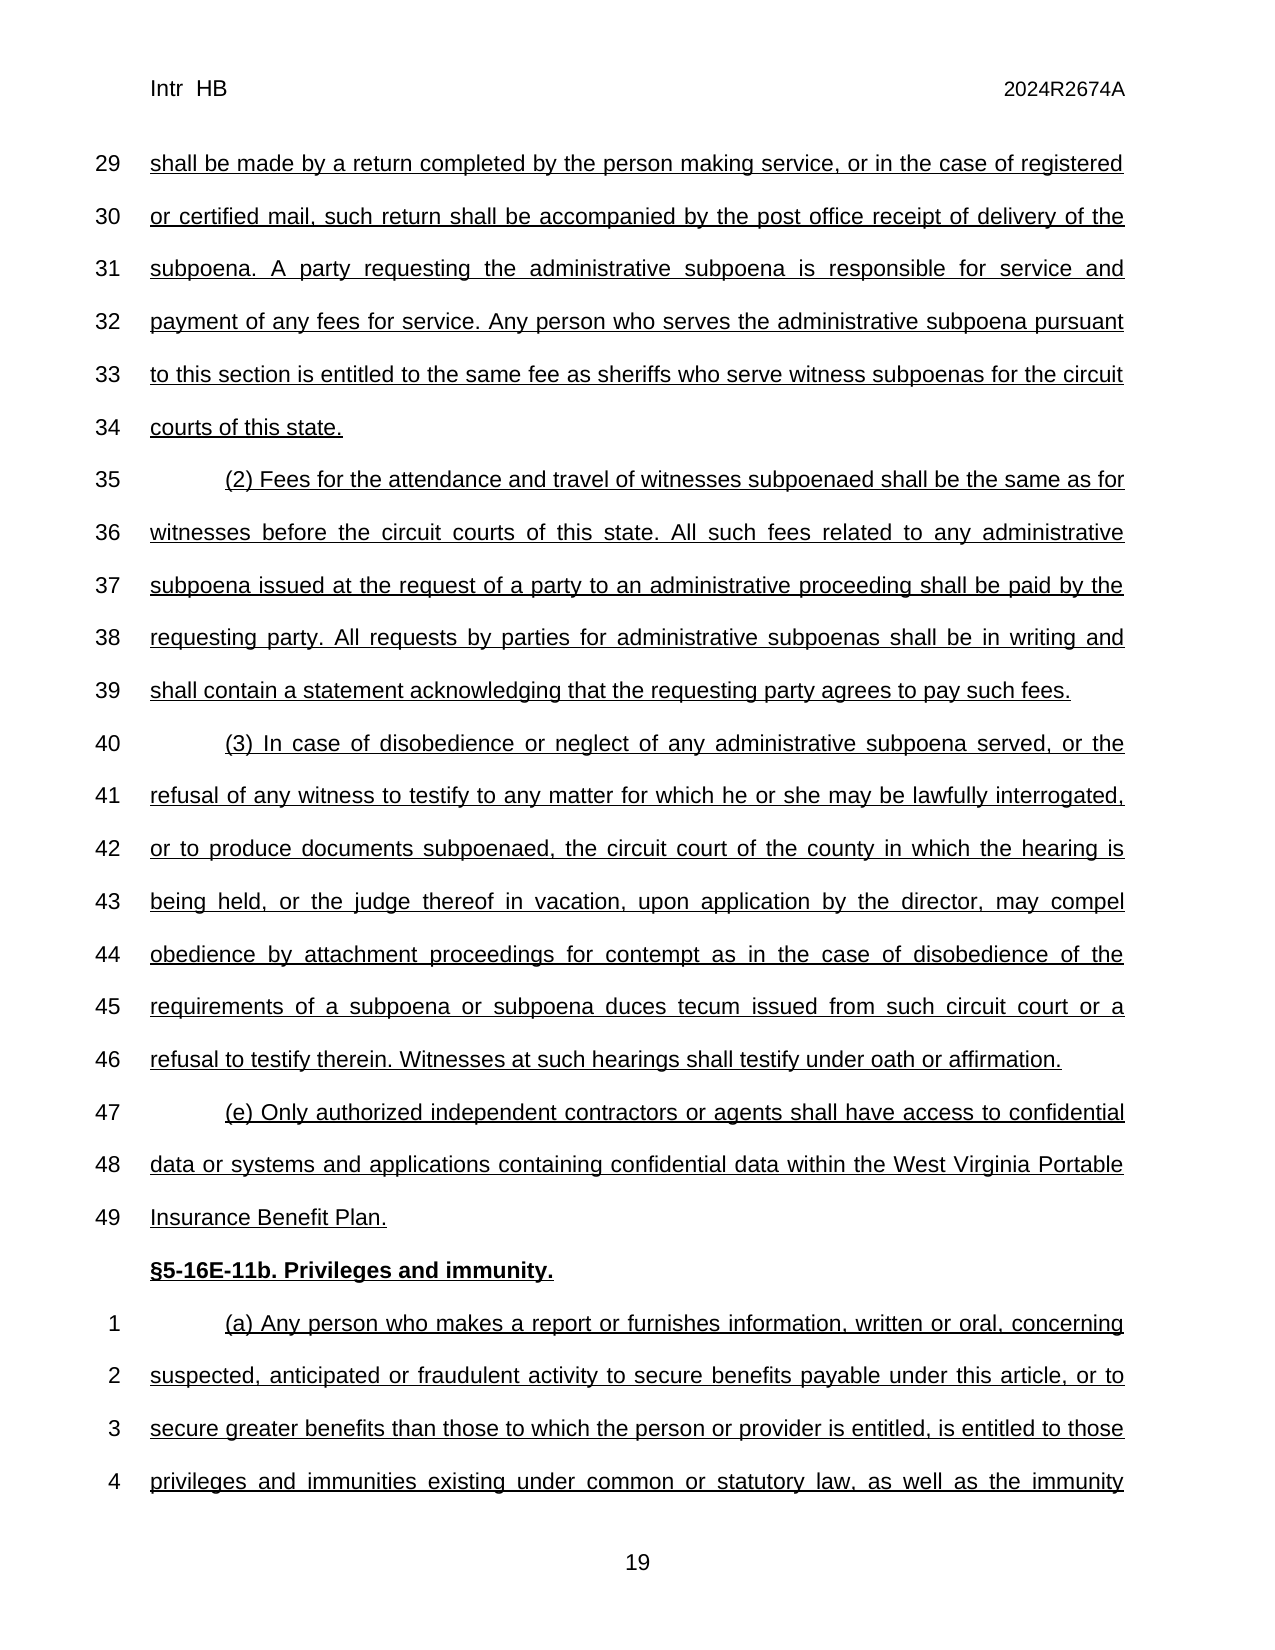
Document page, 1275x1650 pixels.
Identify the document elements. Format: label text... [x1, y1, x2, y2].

text (3) In case of disobedience or neglect of any administrative subpoena served, or the refusal of any witness to testify to any matter for which he or she may be lawfully interrogated, or to produce documents subpoenaed, the circuit court of the county in which the hearing is being held, or the judge thereof in vacation, upon application by the director, may compel obedience by attachment proceedings for contempt as in the case of disobedience of the requirements of a subpoena or subpoena duces tecum issued from such circuit court or a refusal to testify therein. Witnesses at such hearings shall testify under oath or affirmation. [150, 912, 1125, 1016]
text (2) Fees for the attendance and travel of witnesses subpoenaed shall be the same as for witnesses before the circuit courts of this state. All such fees related to any administrative subpoena issued at the request of a party to an administrative proceeding shall be paid by the requesting party. All requests by parties for administrative subpoenas shall be in writing and shall contain a statement acknowledging that the requesting party agrees to pay such fees. [150, 543, 1125, 647]
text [150, 150, 1125, 225]
text (3) In case of disobedience or neglect of any administrative subpoena served, or the refusal of any witness to testify to any matter for which he or she may be lawfully interrogated, or to produce documents subpoenaed, the circuit court of the county in which the hearing is being held, or the judge thereof in vacation, upon application by the director, may compel obedience by attachment proceedings for contempt as in the case of disobedience of the requirements of a subpoena or subpoena duces tecum issued from such circuit court or a refusal to testify therein. Witnesses at such hearings shall testify under oath or affirmation. [150, 730, 1125, 805]
text (3) In case of disobedience or neglect of any administrative subpoena served, or the refusal of any witness to testify to any matter for which he or she may be lawfully interrogated, or to produce documents subpoenaed, the circuit court of the county in which the hearing is being held, or the judge thereof in vacation, upon application by the director, may compel obedience by attachment proceedings for contempt as in the case of disobedience of the requirements of a subpoena or subpoena duces tecum issued from such circuit court or a refusal to testify therein. Witnesses at such hearings shall testify under oath or affirmation. [150, 1017, 1125, 1072]
subtitle §5-16E-11b. Privileges and immunity. [150, 1257, 1125, 1283]
text (e) Only authorized independent contractors or agents shall have access to confidential data or systems and applications containing confidential data within the West Virginia Portable Insurance Benefit Plan. [150, 1099, 1125, 1231]
text (3) In case of disobedience or neglect of any administrative subpoena served, or the refusal of any witness to testify to any matter for which he or she may be lawfully interrogated, or to produce documents subpoenaed, the circuit court of the county in which the hearing is being held, or the judge thereof in vacation, upon application by the director, may compel obedience by attachment proceedings for contempt as in the case of disobedience of the requirements of a subpoena or subpoena duces tecum issued from such circuit court or a refusal to testify therein. Witnesses at such hearings shall testify under oath or affirmation. [150, 806, 1125, 858]
text (2) Fees for the attendance and travel of witnesses subpoenaed shall be the same as for witnesses before the circuit courts of this state. All such fees related to any administrative subpoena issued at the request of a party to an administrative proceeding shall be paid by the requesting party. All requests by parties for administrative subpoenas shall be in writing and shall contain a statement acknowledging that the requesting party agrees to pay such fees. [150, 466, 1125, 542]
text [150, 1439, 1125, 1494]
text (3) In case of disobedience or neglect of any administrative subpoena served, or the refusal of any witness to testify to any matter for which he or she may be lawfully interrogated, or to produce documents subpoenaed, the circuit court of the county in which the hearing is being held, or the judge thereof in vacation, upon application by the director, may compel obedience by attachment proceedings for contempt as in the case of disobedience of the requirements of a subpoena or subpoena duces tecum issued from such circuit court or a refusal to testify therein. Witnesses at such hearings shall testify under oath or affirmation. [150, 859, 1125, 911]
text (2) Fees for the attendance and travel of witnesses subpoenaed shall be the same as for witnesses before the circuit courts of this state. All such fees related to any administrative subpoena issued at the request of a party to an administrative proceeding shall be paid by the requesting party. All requests by parties for administrative subpoenas shall be in writing and shall contain a statement acknowledging that the requesting party agrees to pay such fees. [150, 648, 1125, 703]
